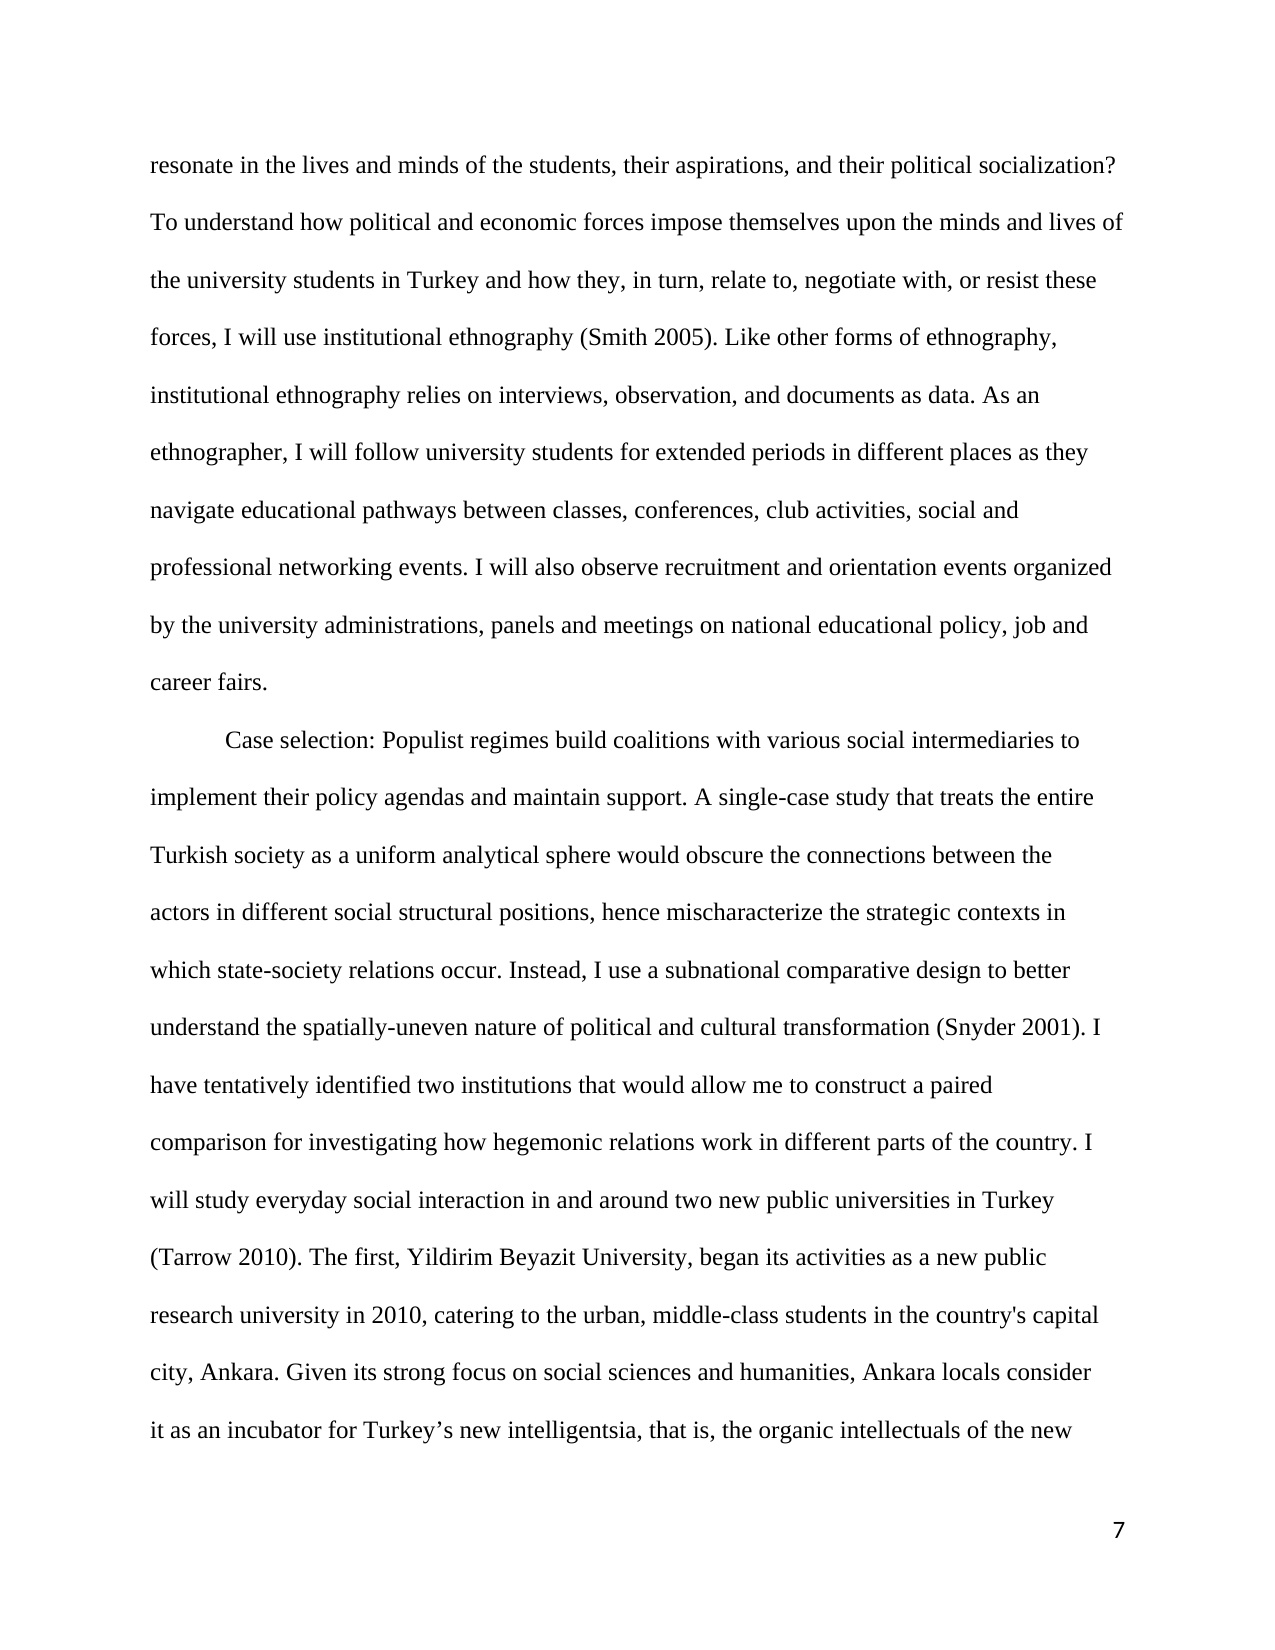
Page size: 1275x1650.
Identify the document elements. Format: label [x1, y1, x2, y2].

text [150, 150, 1125, 696]
text [150, 725, 1110, 1444]
